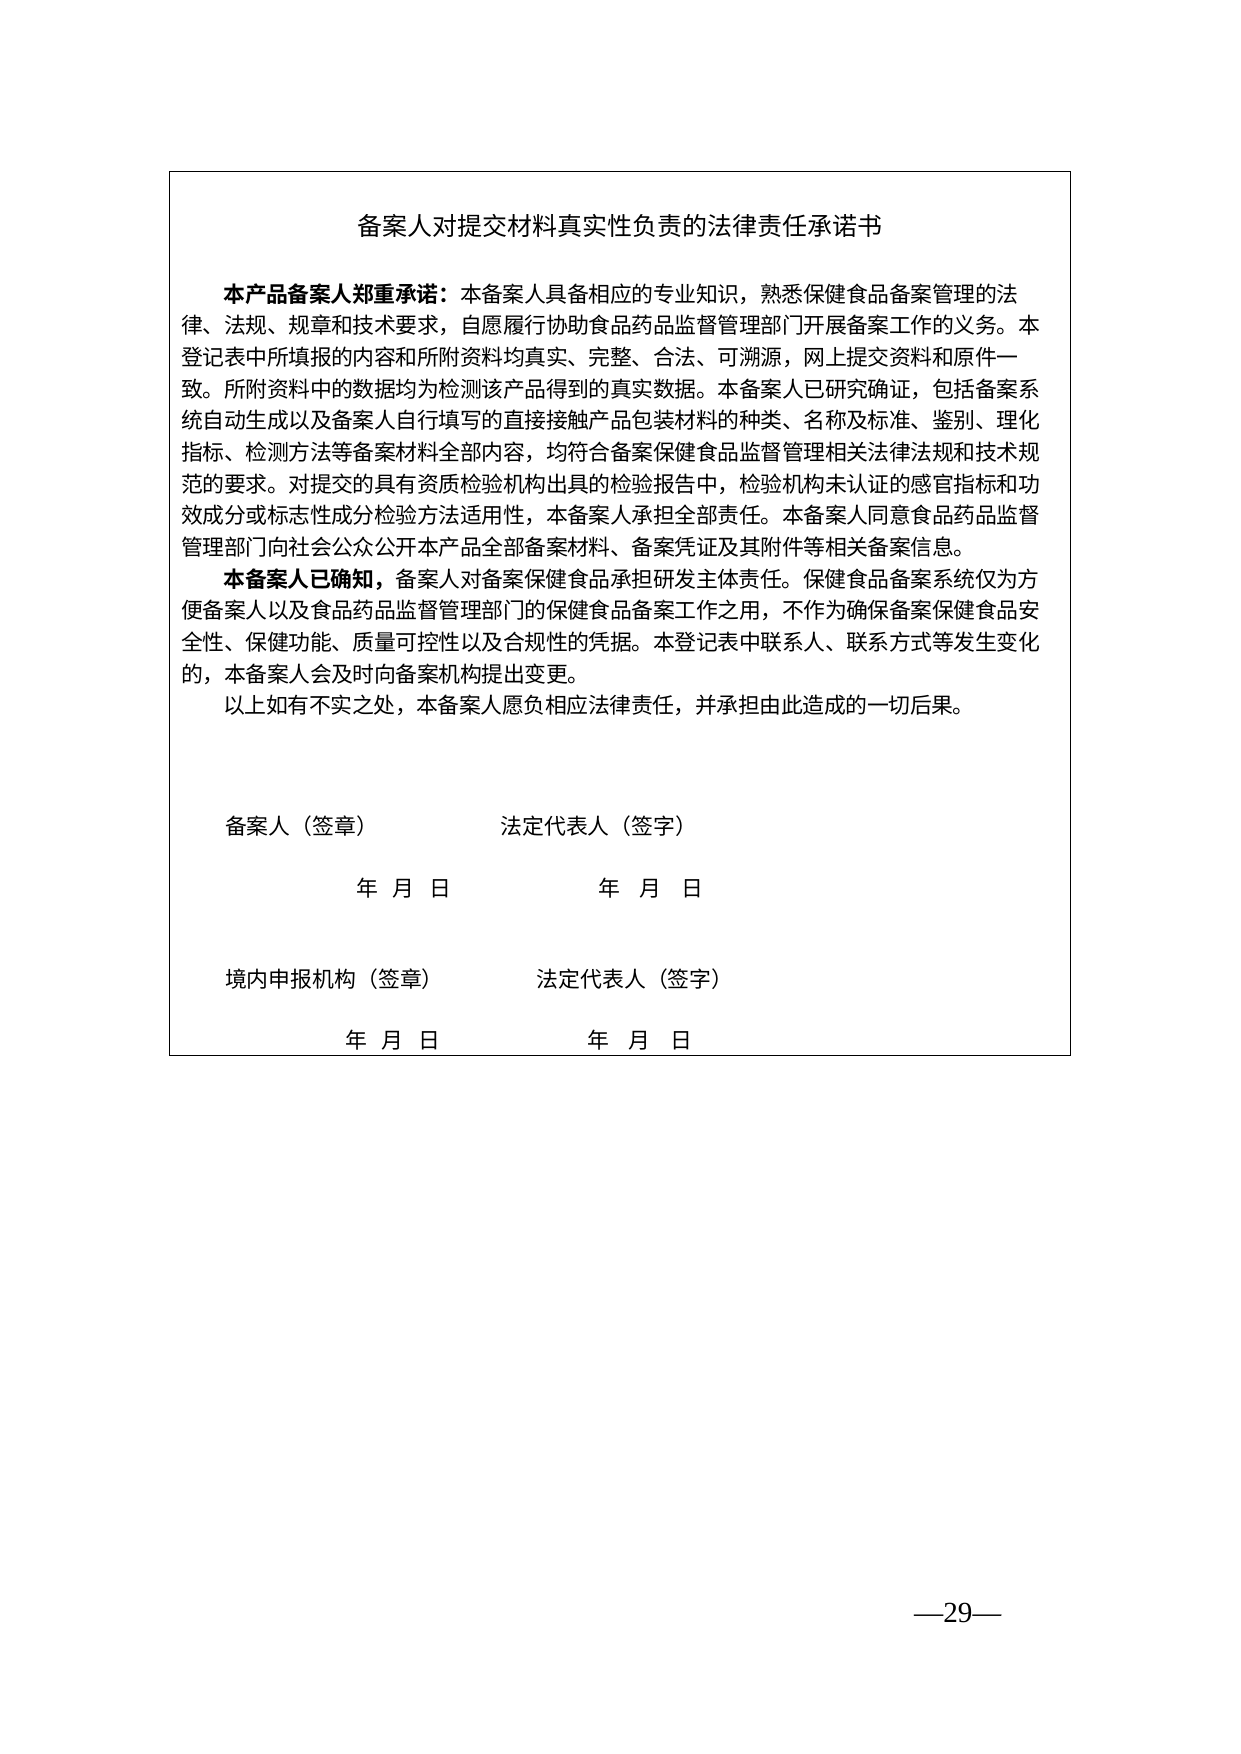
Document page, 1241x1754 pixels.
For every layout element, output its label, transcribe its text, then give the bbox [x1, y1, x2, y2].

table_cell 备案人对提交材料真实性负责的法律责任承诺书 本产品备案人郑重承诺：本备案人具备相应的专业知识，熟悉保健食品备案管理的法律、法规、规章和技术要求，自愿履行协助食品药品监督管理部门开展备案工作的义务。本登记表中所填报的内容和所附资料均真实、完整、合法、可溯源，网上提交资料和原件一致。所附资料中的数据均为检测该产品得到的真实数据。本备案人已研究确证，包括备案系统自动生成以及备案人自行填写的直接接触产品包装材料的种类、名称及标准、鉴别、理化指标、检测方法等备案材料全部内容，均符合备案保健食品监督管理相关法律法规和技术规范的要求。对提交的具有资质检验机构出具的检验报告中，检验机构未认证的感官指标和功效成分或标志性成分检验方法适用性，本备案人承担全部责任。本备案人同意食品药品监督管理部门向社会公众公开本产品全部备案材料、备案凭证及其附件等相关备案信息。 本备案人已确知，备案人对备案保健食品承担研发主体责任。保健食品备案系统仅为方便备案人以及食品药品监督管理部门的保健食品备案工作之用，不作为确保备案保健食品安全性、保健功能、质量可控性以及合规性的凭据。本登记表中联系人、联系方式等发生变化的，本备案人会及时向备案机构提出变更。 以上如有不实之处，本备案人愿负相应法律责任，并承担由此造成的一切后果。 备案人（签章） 法定代表人（签字） 年 月 日 年 月 日 境内申报机构（签章） 法定代表人（签字） 年 月 日 年 月 日 [170, 172, 1070, 1055]
